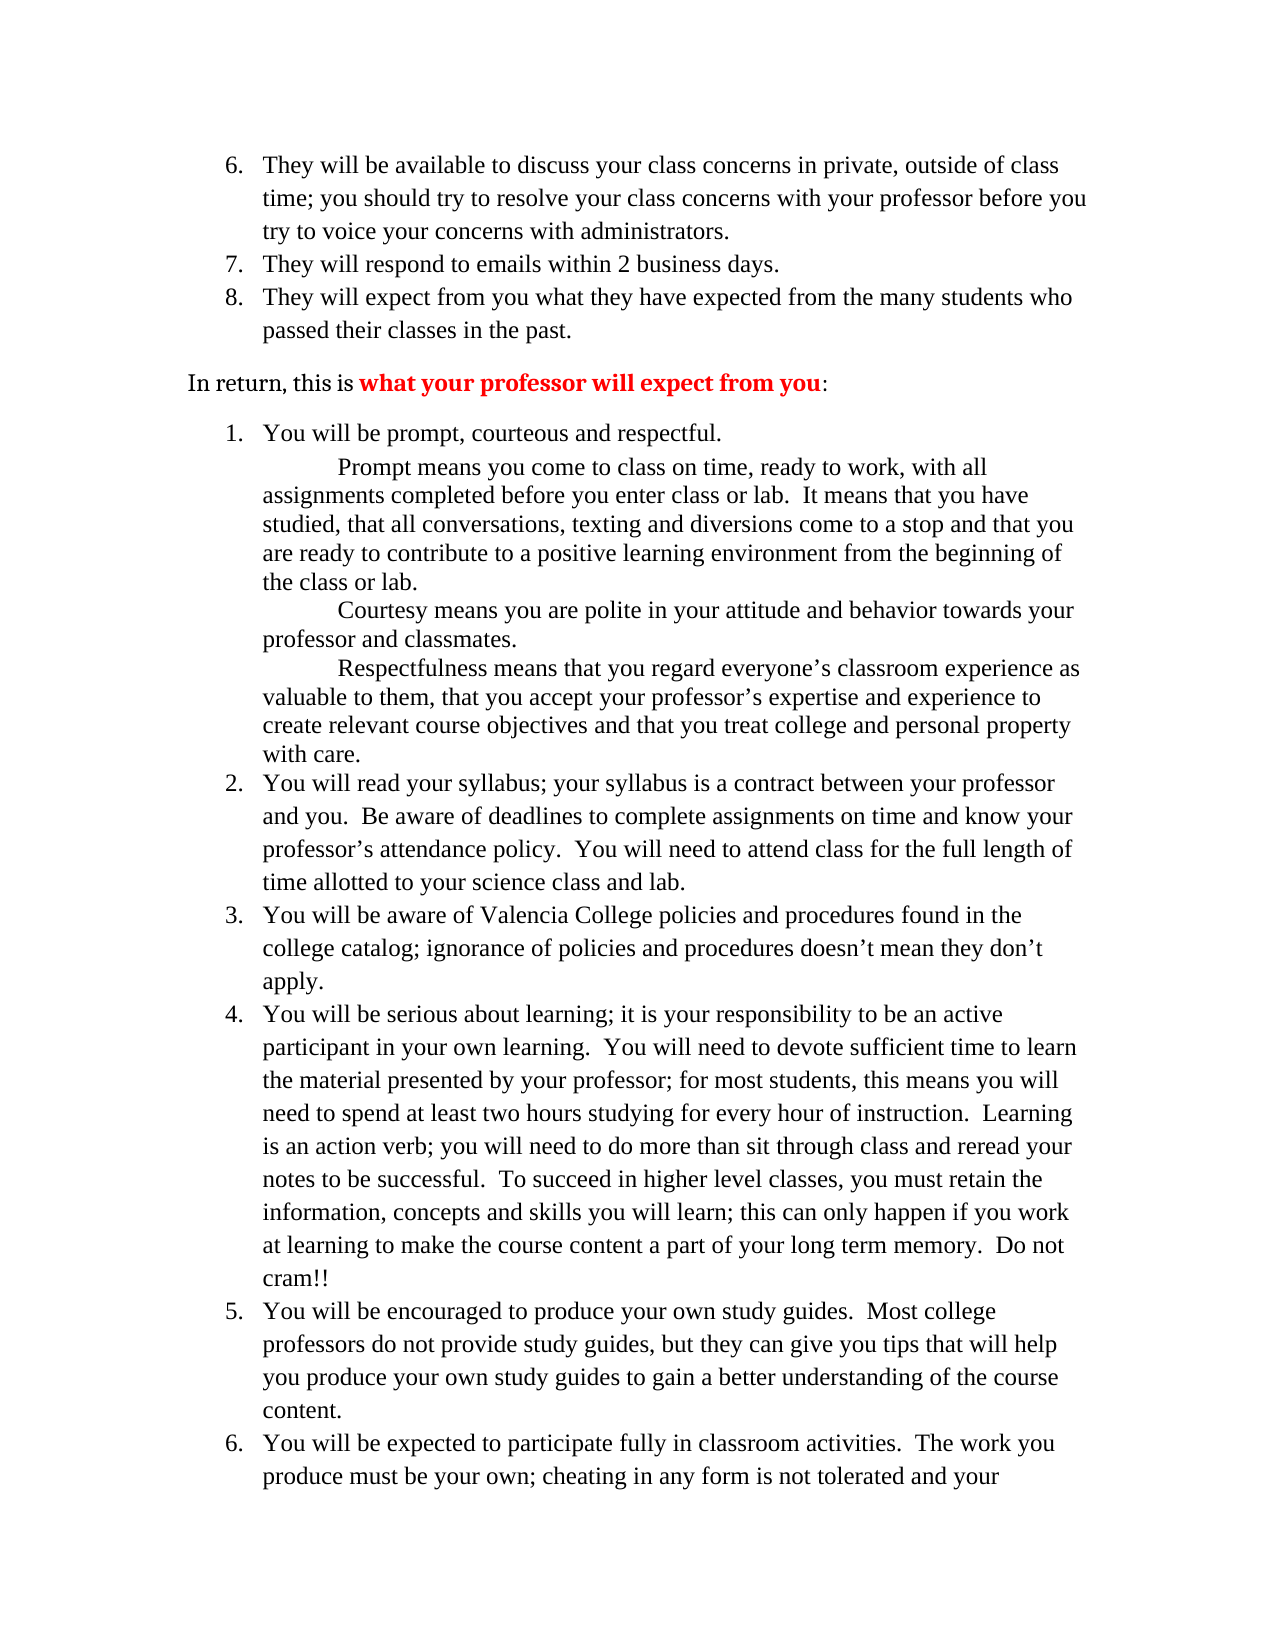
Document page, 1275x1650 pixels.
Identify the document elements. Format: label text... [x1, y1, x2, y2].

list You will be prompt, courteous and respectful. [225, 418, 1087, 447]
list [225, 1428, 1087, 1490]
list Prompt means you come to class on time, ready to work, with all assignments completed before you enter class or lab. It means that you have studied, that all conversations, texting and diversions come to a stop and that you are ready to contribute to a positive learning environment from the beginning of the class or lab. [262, 452, 1087, 595]
list They will be available to discuss your class concerns in private, outside of class time; you should try to resolve your class concerns with your professor before you try to voice your concerns with administrators. [225, 150, 1087, 245]
list They will respond to emails within 2 business days. [225, 249, 1087, 278]
text In return, this is what your professor will expect from you: [187, 369, 1087, 398]
list You will be aware of Valencia College policies and procedures found in the college catalog; ignorance of policies and procedures doesn’t mean they don’t apply. [225, 900, 1087, 995]
list You will read your syllabus; your syllabus is a contract between your professor and you. Be aware of deadlines to complete assignments on time and know your professor’s attendance policy. You will need to attend class for the full length of time allotted to your science class and lab. [225, 768, 1087, 896]
list Courtesy means you are polite in your attitude and behavior towards your professor and classmates. [262, 595, 1087, 653]
list Respectfulness means that you regard everyone’s classroom experience as valuable to them, that you accept your professor’s expertise and experience to create relevant course objectives and that you treat college and personal property with care. [262, 653, 1087, 768]
list They will expect from you what they have expected from the many students who passed their classes in the past. [225, 282, 1087, 344]
list You will be encouraged to produce your own study guides. Most college professors do not provide study guides, but they can give you tips that will help you produce your own study guides to gain a better understanding of the course content. [225, 1296, 1087, 1424]
list You will be serious about learning; it is your responsibility to be an active participant in your own learning. You will need to devote sufficient time to learn the material presented by your professor; for most students, this means you will need to spend at least two hours studying for every hour of instruction. Learning is an action verb; you will need to do more than sit through class and reread your notes to be successful. To succeed in higher level classes, you must retain the information, concepts and skills you will learn; this can only happen if you work at learning to make the course content a part of your long term memory. Do not cram!! [225, 999, 1087, 1292]
